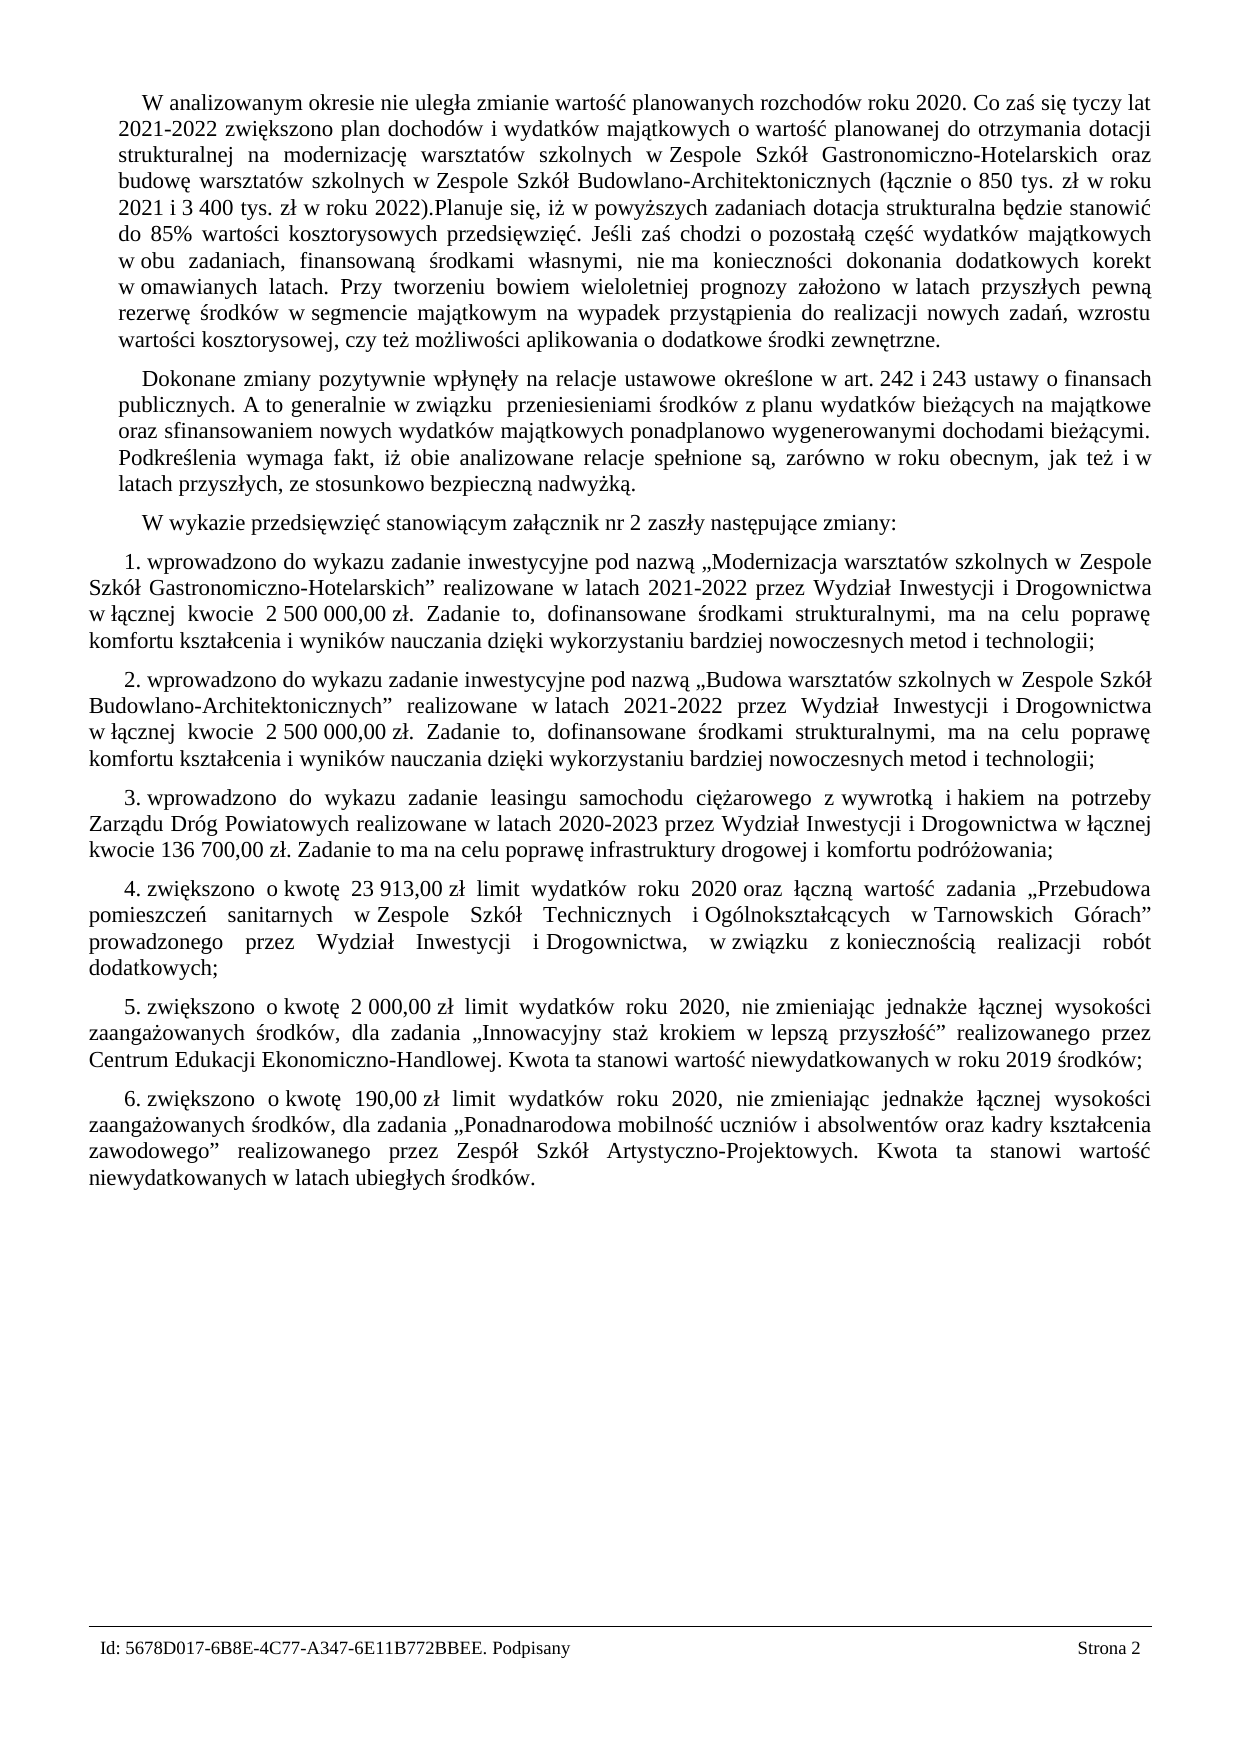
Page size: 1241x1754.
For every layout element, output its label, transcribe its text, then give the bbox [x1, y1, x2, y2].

text 4. zwiększono o kwotę 23 913,00 zł limit wydatków roku 2020 oraz łączną wartość zadania „Przebudowa pomieszczeń sanitarnych w Zespole Szkół Technicznych i Ogólnokształcących w Tarnowskich Górach” prowadzonego przez Wydział Inwestycji i Drogownictwa, w związku z koniecznością realizacji robót dodatkowych; [88, 875, 1152, 981]
text Dokonane zmiany pozytywnie wpłynęły na relacje ustawowe określone w art. 242 i 243 ustawy o finansach publicznych. A to generalnie w związku przeniesieniami środków z planu wydatków bieżących na majątkowe oraz sfinansowaniem nowych wydatków majątkowych ponadplanowo wygenerowanymi dochodami bieżącymi. Podkreślenia wymaga fakt, iż obie analizowane relacje spełnione są, zarówno w roku obecnym, jak też i w latach przyszłych, ze stosunkowo bezpieczną nadwyżką. [118, 364, 1152, 496]
text W analizowanym okresie nie uległa zmianie wartość planowanych rozchodów roku 2020. Co zaś się tyczy lat 2021-2022 zwiększono plan dochodów i wydatków majątkowych o wartość planowanej do otrzymania dotacji strukturalnej na modernizację warsztatów szkolnych w Zespole Szkół Gastronomiczno-Hotelarskich oraz budowę warsztatów szkolnych w Zespole Szkół Budowlano-Architektonicznych (łącznie o 850 tys. zł w roku 2021 i 3 400 tys. zł w roku 2022).Planuje się, iż w powyższych zadaniach dotacja strukturalna będzie stanowić do 85% wartości kosztorysowych przedsięwzięć. Jeśli zaś chodzi o pozostałą część wydatków majątkowych w obu zadaniach, finansowaną środkami własnymi, nie ma konieczności dokonania dodatkowych korekt w omawianych latach. Przy tworzeniu bowiem wieloletniej prognozy założono w latach przyszłych pewną rezerwę środków w segmencie majątkowym na wypadek przystąpienia do realizacji nowych zadań, wzrostu wartości kosztorysowej, czy też możliwości aplikowania o dodatkowe środki zewnętrzne. [118, 88, 1152, 352]
text 3. wprowadzono do wykazu zadanie leasingu samochodu ciężarowego z wywrotką i hakiem na potrzeby Zarządu Dróg Powiatowych realizowane w latach 2020-2023 przez Wydział Inwestycji i Drogownictwa w łącznej kwocie 136 700,00 zł. Zadanie to ma na celu poprawę infrastruktury drogowej i komfortu podróżowania; [88, 783, 1152, 863]
text 5. zwiększono o kwotę 2 000,00 zł limit wydatków roku 2020, nie zmieniając jednakże łącznej wysokości zaangażowanych środków, dla zadania „Innowacyjny staż krokiem w lepszą przyszłość” realizowanego przez Centrum Edukacji Ekonomiczno-Handlowej. Kwota ta stanowi wartość niewydatkowanych w roku 2019 środków; [88, 993, 1152, 1072]
text 1. wprowadzono do wykazu zadanie inwestycyjne pod nazwą „Modernizacja warsztatów szkolnych w Zespole Szkół Gastronomiczno-Hotelarskich” realizowane w latach 2021-2022 przez Wydział Inwestycji i Drogownictwa w łącznej kwocie 2 500 000,00 zł. Zadanie to, dofinansowane środkami strukturalnymi, ma na celu poprawę komfortu kształcenia i wyników nauczania dzięki wykorzystaniu bardziej nowoczesnych metod i technologii; [88, 548, 1152, 653]
text W wykazie przedsięwzięć stanowiącym załącznik nr 2 zaszły następujące zmiany: [118, 509, 1152, 535]
text 2. wprowadzono do wykazu zadanie inwestycyjne pod nazwą „Budowa warsztatów szkolnych w Zespole Szkół Budowlano-Architektonicznych” realizowane w latach 2021-2022 przez Wydział Inwestycji i Drogownictwa w łącznej kwocie 2 500 000,00 zł. Zadanie to, dofinansowane środkami strukturalnymi, ma na celu poprawę komfortu kształcenia i wyników nauczania dzięki wykorzystaniu bardziej nowoczesnych metod i technologii; [88, 666, 1152, 771]
text 6. zwiększono o kwotę 190,00 zł limit wydatków roku 2020, nie zmieniając jednakże łącznej wysokości zaangażowanych środków, dla zadania „Ponadnarodowa mobilność uczniów i absolwentów oraz kadry kształcenia zawodowego” realizowanego przez Zespół Szkół Artystyczno-Projektowych. Kwota ta stanowi wartość niewydatkowanych w latach ubiegłych środków. [88, 1084, 1152, 1190]
